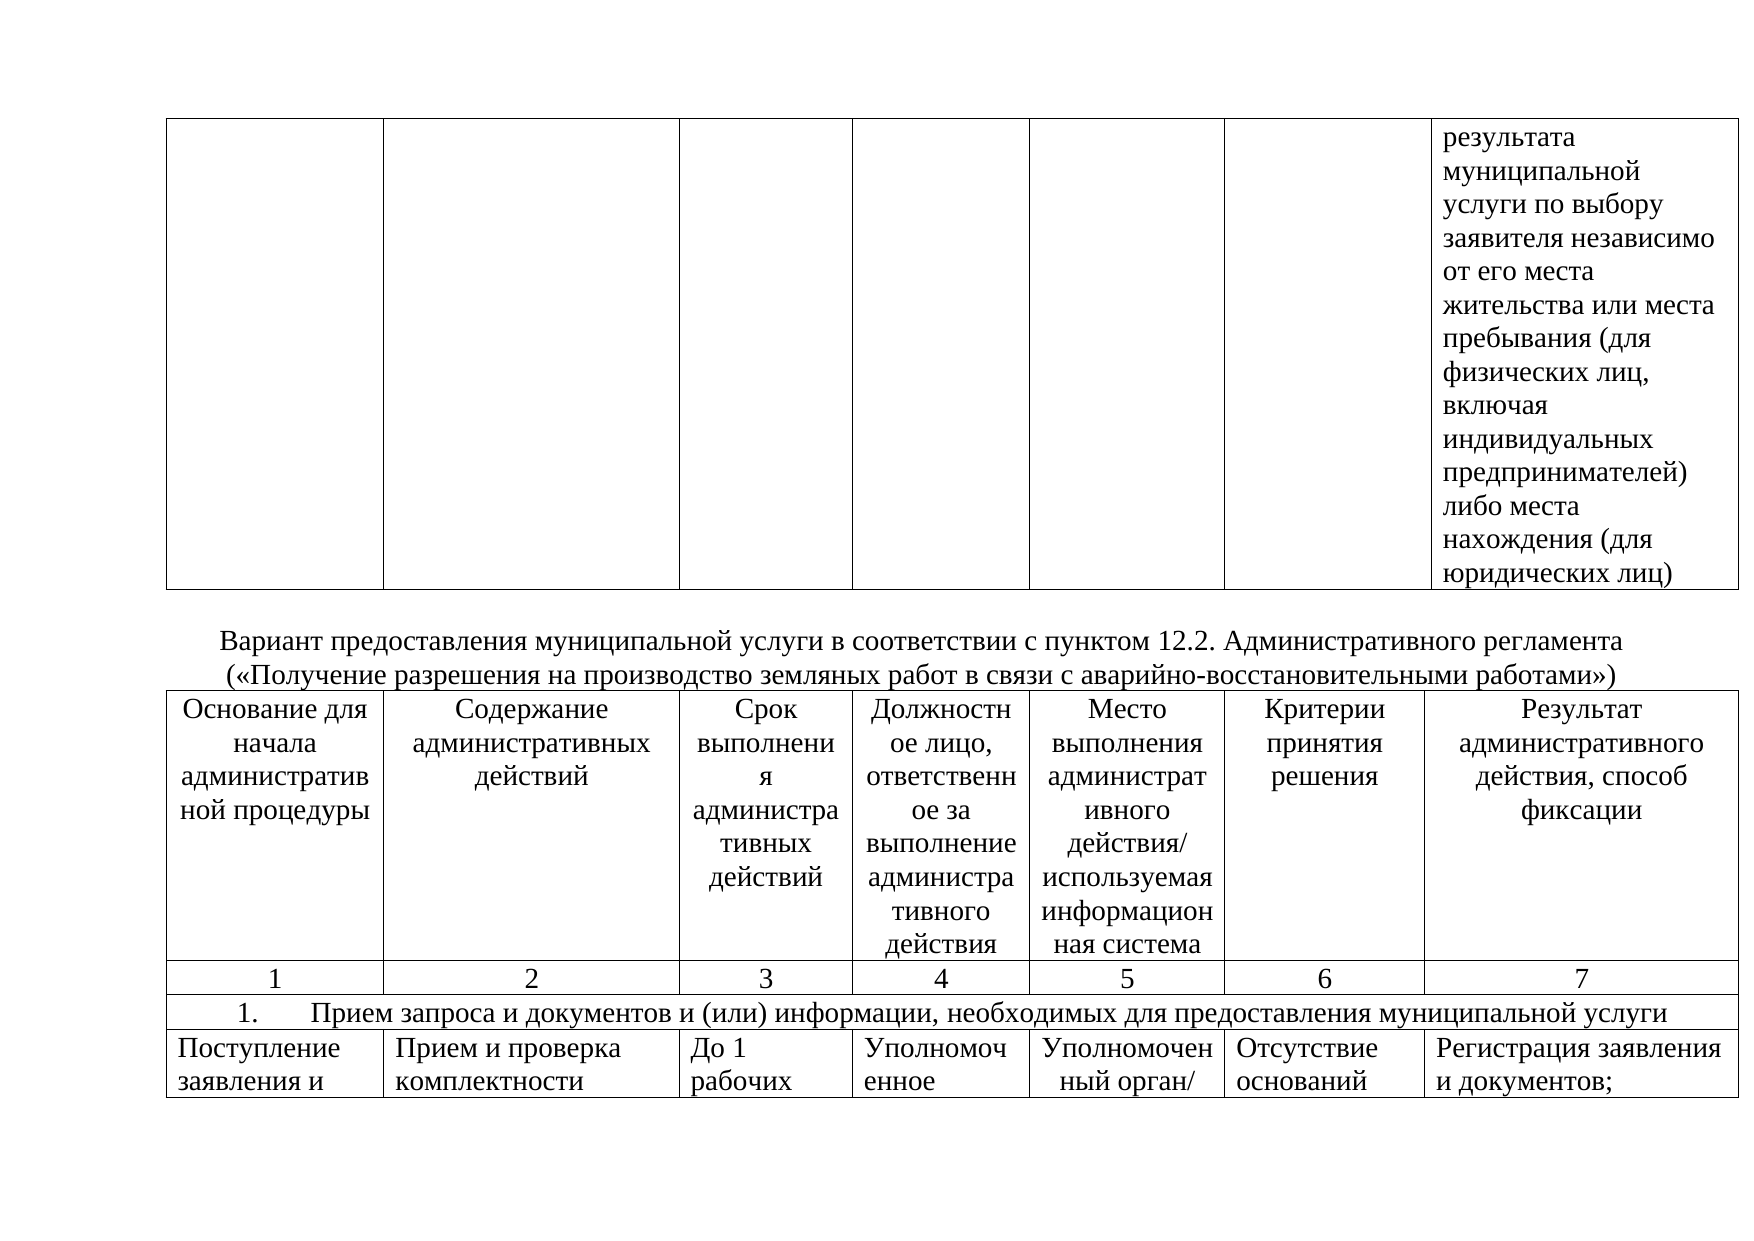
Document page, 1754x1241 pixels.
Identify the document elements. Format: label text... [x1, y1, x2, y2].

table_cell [1030, 1030, 1224, 1097]
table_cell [384, 1030, 679, 1097]
table_header Срок выполнения административных действий [680, 691, 852, 960]
table_cell Прием запроса и документов и (или) информации, необходимых для предоставления муниципальной услуги [167, 995, 1738, 1029]
text Вариант предоставления муниципальной услуги в соответствии с пунктом 12.2. Административного регламента («Получение разрешения на производство земляных работ в связи с аварийно-восстановительными работами») [177, 623, 1665, 690]
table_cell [680, 1030, 852, 1097]
table_cell 5 [1030, 961, 1224, 994]
table_header Результат административного действия, способ фиксации [1425, 691, 1738, 960]
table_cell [1432, 119, 1738, 589]
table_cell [167, 119, 383, 589]
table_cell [853, 119, 1029, 589]
table_header Основание для начала административной процедуры [167, 691, 383, 960]
table_cell - [1225, 119, 1431, 589]
table_header Содержание административных действий [384, 691, 679, 960]
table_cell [853, 1030, 1029, 1097]
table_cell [1425, 1030, 1738, 1097]
table_cell 1 [167, 961, 383, 994]
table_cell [1225, 1030, 1424, 1097]
table_cell 6 [1225, 961, 1424, 994]
table_header Место выполнения административного действия/ используемая информационная система [1030, 691, 1224, 960]
table_header Критерии принятия решения [1225, 691, 1424, 960]
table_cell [167, 1030, 383, 1097]
table_cell 4 [853, 961, 1029, 994]
table_cell 2 [384, 961, 679, 994]
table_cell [1030, 119, 1224, 589]
table_cell 7 [1425, 961, 1738, 994]
table_header Должностное лицо, ответственное за выполнение административного действия [853, 691, 1029, 960]
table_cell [680, 119, 852, 589]
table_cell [384, 119, 679, 589]
table_cell 3 [680, 961, 852, 994]
